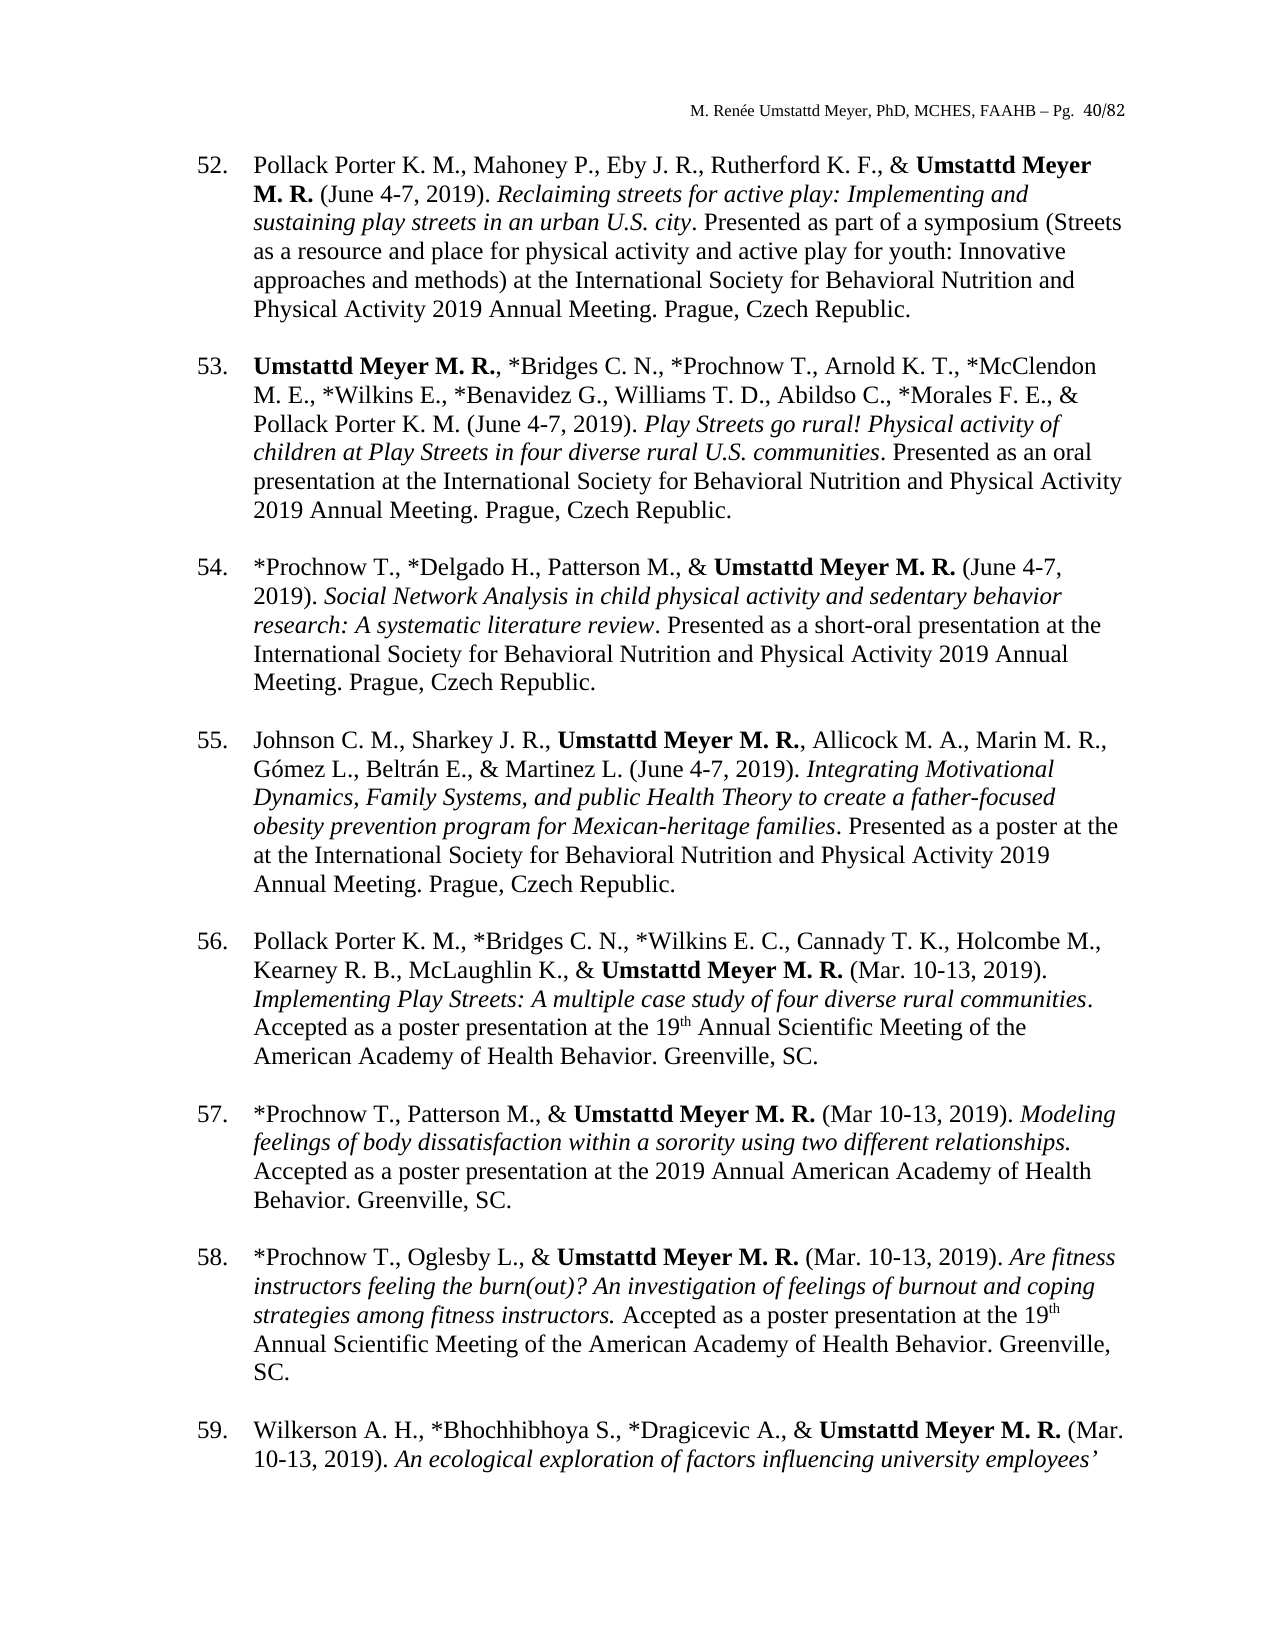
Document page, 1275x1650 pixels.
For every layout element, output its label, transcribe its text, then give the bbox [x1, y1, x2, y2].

list *Prochnow T., Oglesby L., & Umstattd Meyer M. R. (Mar. 10-13, 2019). Are fitness instructors feeling the burn(out)? An investigation of feelings of burnout and coping strategies among fitness instructors. Accepted as a poster presentation at the 19th Annual Scientific Meeting of the American Academy of Health Behavior. Greenville, SC. [197, 1242, 1125, 1386]
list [197, 1415, 1125, 1472]
list Pollack Porter K. M., Mahoney P., Eby J. R., Rutherford K. F., & Umstattd Meyer M. R. (June 4-7, 2019). Reclaiming streets for active play: Implementing and sustaining play streets in an urban U.S. city. Presented as part of a symposium (Streets as a resource and place for physical activity and active play for youth: Innovative approaches and methods) at the International Society for Behavioral Nutrition and Physical Activity 2019 Annual Meeting. Prague, Czech Republic. [197, 150, 1125, 322]
list Pollack Porter K. M., *Bridges C. N., *Wilkins E. C., Cannady T. K., Holcombe M., Kearney R. B., McLaughlin K., & Umstattd Meyer M. R. (Mar. 10-13, 2019). Implementing Play Streets: A multiple case study of four diverse rural communities. Accepted as a poster presentation at the 19th Annual Scientific Meeting of the American Academy of Health Behavior. Greenville, SC. [197, 926, 1125, 1070]
list Johnson C. M., Sharkey J. R., Umstattd Meyer M. R., Allicock M. A., Marin M. R., Gómez L., Beltrán E., & Martinez L. (June 4-7, 2019). Integrating Motivational Dynamics, Family Systems, and public Health Theory to create a father-focused obesity prevention program for Mexican-heritage families. Presented as a poster at the at the International Society for Behavioral Nutrition and Physical Activity 2019 Annual Meeting. Prague, Czech Republic. [197, 725, 1125, 897]
list *Prochnow T., *Delgado H., Patterson M., & Umstattd Meyer M. R. (June 4-7, 2019). Social Network Analysis in child physical activity and sedentary behavior research: A systematic literature review. Presented as a short-oral presentation at the International Society for Behavioral Nutrition and Physical Activity 2019 Annual Meeting. Prague, Czech Republic. [197, 552, 1125, 696]
list Umstattd Meyer M. R., *Bridges C. N., *Prochnow T., Arnold K. T., *McClendon M. E., *Wilkins E., *Benavidez G., Williams T. D., Abildso C., *Morales F. E., & Pollack Porter K. M. (June 4-7, 2019). Play Streets go rural! Physical activity of children at Play Streets in four diverse rural U.S. communities. Presented as an oral presentation at the International Society for Behavioral Nutrition and Physical Activity 2019 Annual Meeting. Prague, Czech Republic. [197, 351, 1125, 524]
list *Prochnow T., Patterson M., & Umstattd Meyer M. R. (Mar 10-13, 2019). Modeling feelings of body dissatisfaction within a sorority using two different relationships. Accepted as a poster presentation at the 2019 Annual American Academy of Health Behavior. Greenville, SC. [197, 1099, 1125, 1214]
